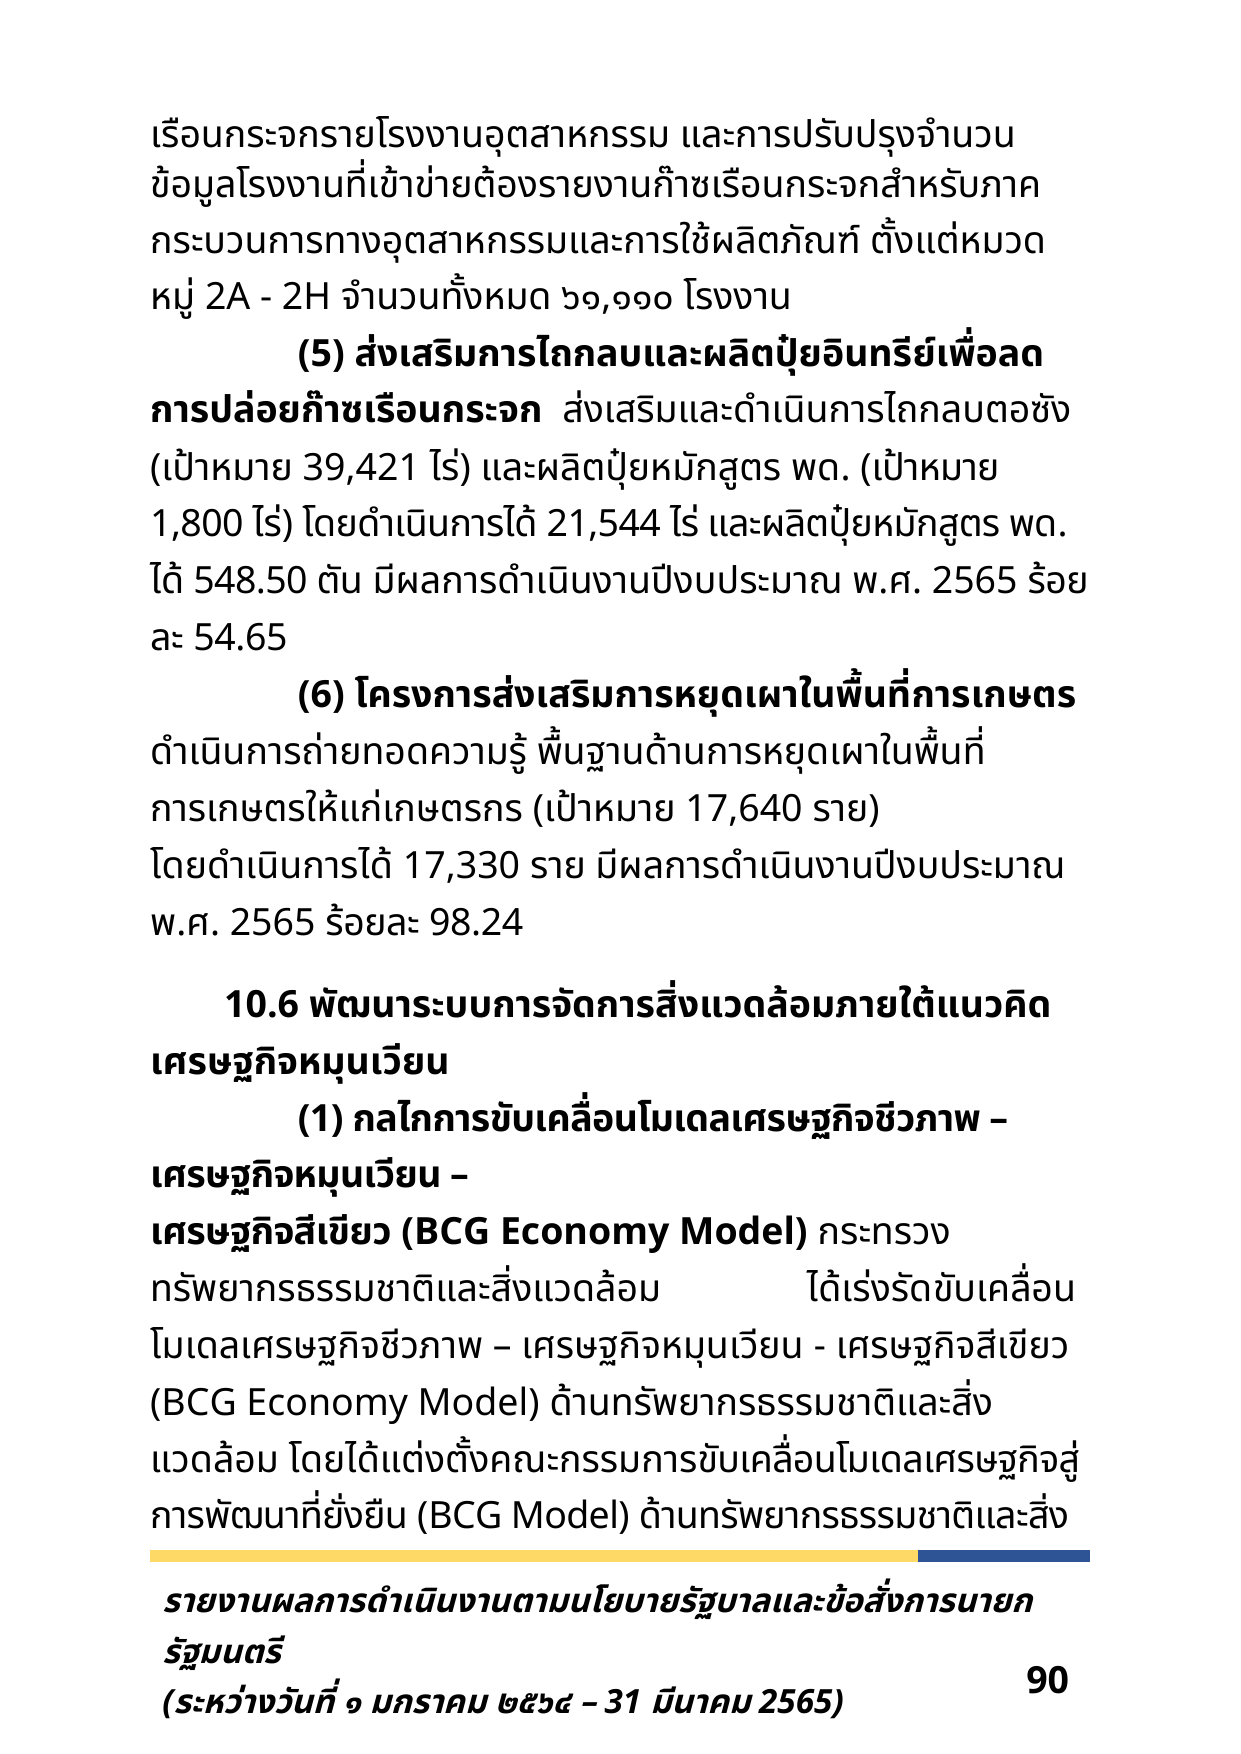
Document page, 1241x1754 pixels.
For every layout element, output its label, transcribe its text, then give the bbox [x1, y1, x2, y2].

text 10.6 พัฒนาระบบการจัดการสิ่งแวดล้อมภายใต้แนวคิดเศรษฐกิจหมุนเวียน [150, 977, 1090, 1091]
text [150, 103, 1090, 326]
text (5) ส่งเสริมการไถกลบและผลิตปุ๋ยอินทรีย์เพื่อลดการปล่อยก๊าซเรือนกระจก ส่งเสริมและดำเนินการไถกลบตอซัง (เป้าหมาย 39,421 ไร่) และผลิตปุ๋ยหมักสูตร พด. (เป้าหมาย 1,800 ไร่) โดยดำเนินการได้ 21,544 ไร่ และผลิตปุ๋ยหมักสูตร พด. ได้ 548.50 ตัน มีผลการดำเนินงานปีงบประมาณ พ.ศ. 2565 ร้อยละ 54.65 [150, 326, 1090, 668]
text (6) โครงการส่งเสริมการหยุดเผาในพื้นที่การเกษตร ดำเนินการถ่ายทอดความรู้ พื้นฐานด้านการหยุดเผาในพื้นที่การเกษตรให้แก่เกษตรกร (เป้าหมาย 17,640 ราย) โดยดำเนินการได้ 17,330 ราย มีผลการดำเนินงานปีงบประมาณ พ.ศ. 2565 ร้อยละ 98.24 [150, 668, 1090, 952]
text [150, 1091, 1090, 1546]
